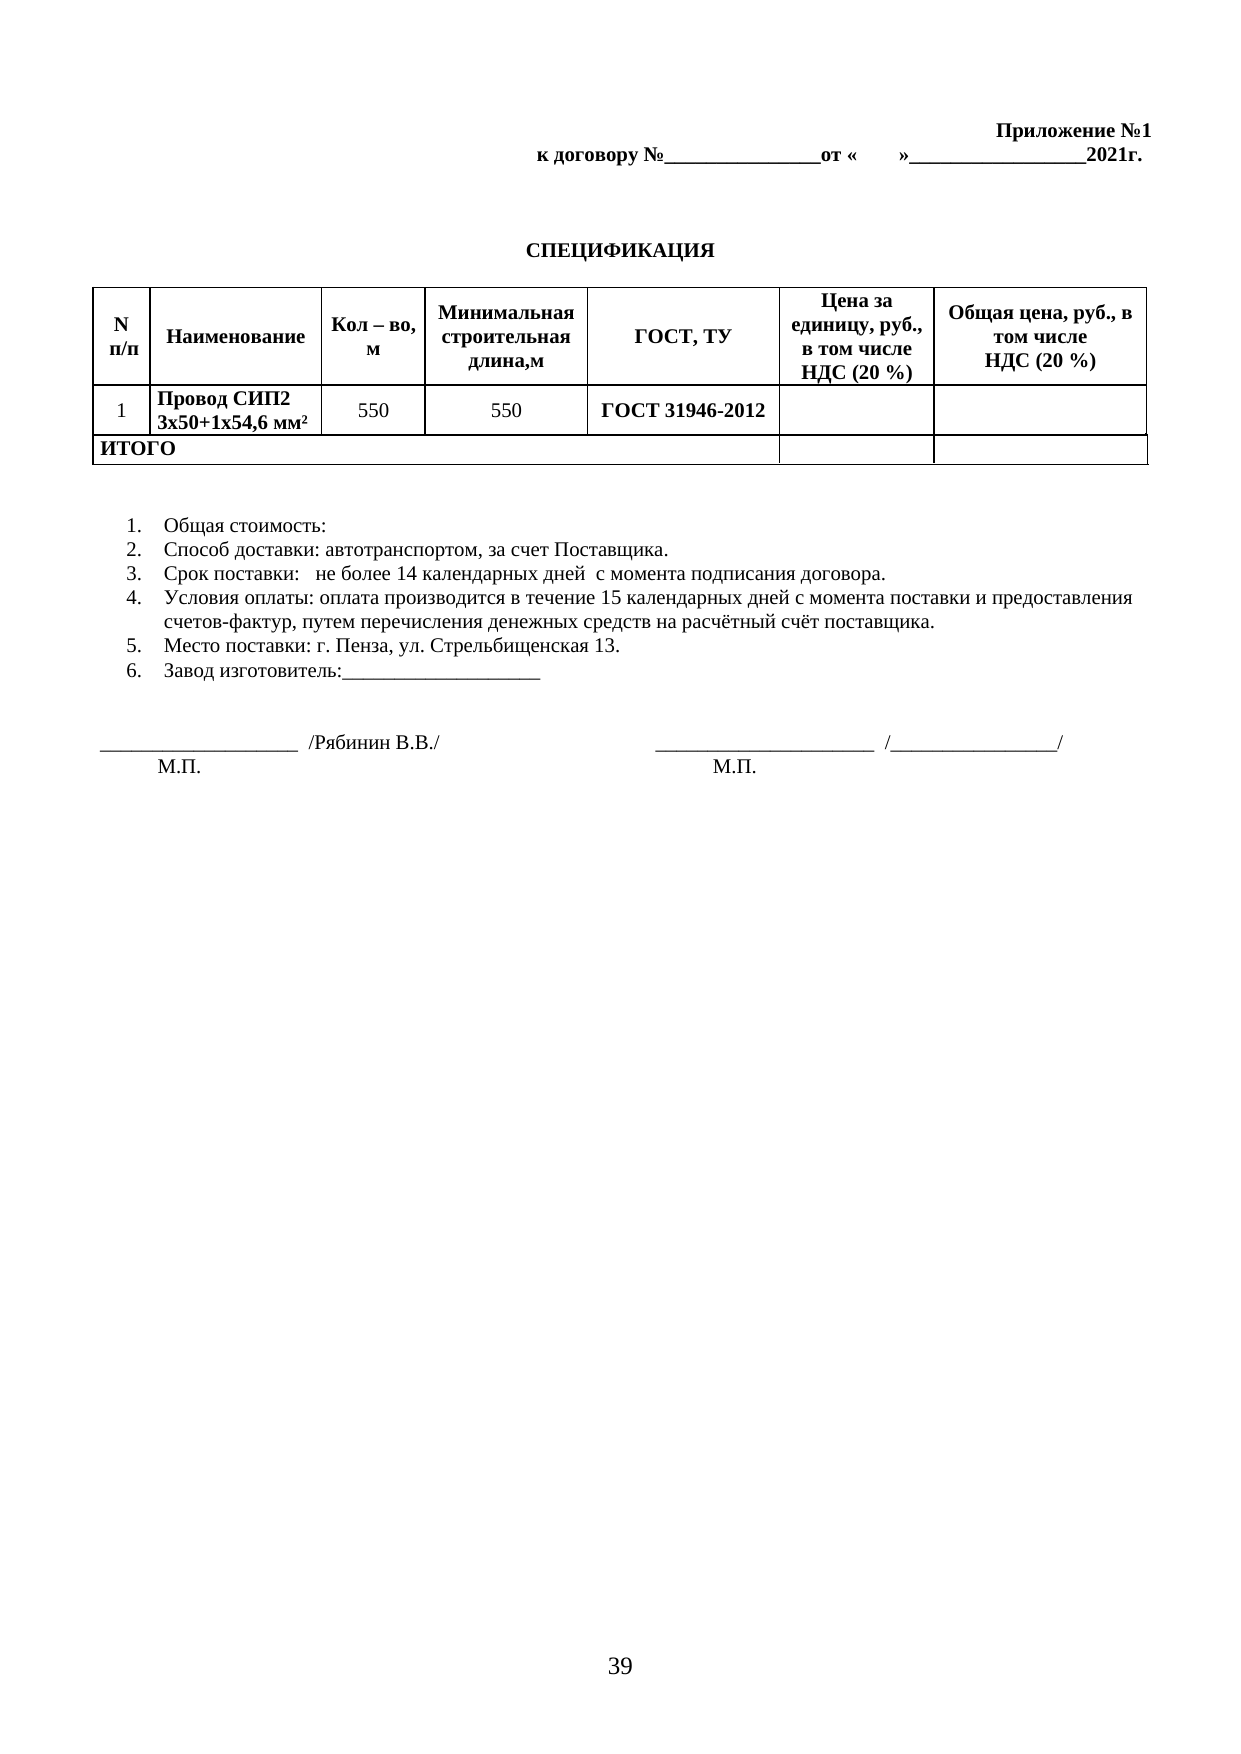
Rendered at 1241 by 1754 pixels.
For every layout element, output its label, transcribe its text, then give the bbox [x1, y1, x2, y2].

table_header Наименование [151, 288, 321, 384]
title Способ доставки: автотранспортом, за счет Поставщика. [126, 537, 1152, 561]
table_cell 550 [322, 386, 424, 434]
title Приложение №1 [89, 118, 1152, 142]
table_cell 1 [94, 386, 149, 434]
table_header Общая цена, руб., в том числе НДС (20 %) [935, 288, 1146, 384]
table_header Цена за единицу, руб., в том числе НДС (20 %) [780, 288, 933, 384]
table_cell [780, 436, 933, 463]
table_header _____________________ /________________/ М.П. [644, 682, 1191, 802]
table_cell [780, 386, 933, 434]
table_header Минимальная строительная длина,м [426, 288, 587, 384]
title Условия оплаты: оплата производится в течение 15 календарных дней с момента поставки и предоставления счетов-фактур, путем перечисления денежных средств на расчётный счёт поставщика. [126, 585, 1152, 633]
table_cell 550 [426, 386, 587, 434]
title к договору №_______________от « »_________________2021г. [89, 142, 1152, 166]
table_header ___________________ /Рябинин В.В./ М.П. [89, 682, 644, 802]
table_cell [935, 386, 1146, 434]
table_cell Провод СИП2 3х50+1х54,6 мм² [151, 386, 321, 434]
title СПЕЦИФИКАЦИЯ [89, 238, 1152, 262]
title Общая стоимость: [126, 513, 1152, 537]
table_cell ГОСТ 31946-2012 [588, 386, 779, 434]
table_header Кол – во, м [322, 288, 424, 384]
title Завод изготовитель:___________________ [126, 657, 1152, 682]
table_cell [935, 436, 1147, 463]
table_header N п/п [94, 288, 149, 384]
table_cell ИТОГО [94, 436, 779, 463]
title Срок поставки: не более 14 календарных дней с момента подписания договора. [126, 561, 1152, 585]
table_header ГОСТ, ТУ [588, 288, 779, 384]
title Место поставки: г. Пенза, ул. Стрельбищенская 13. [126, 633, 1152, 657]
